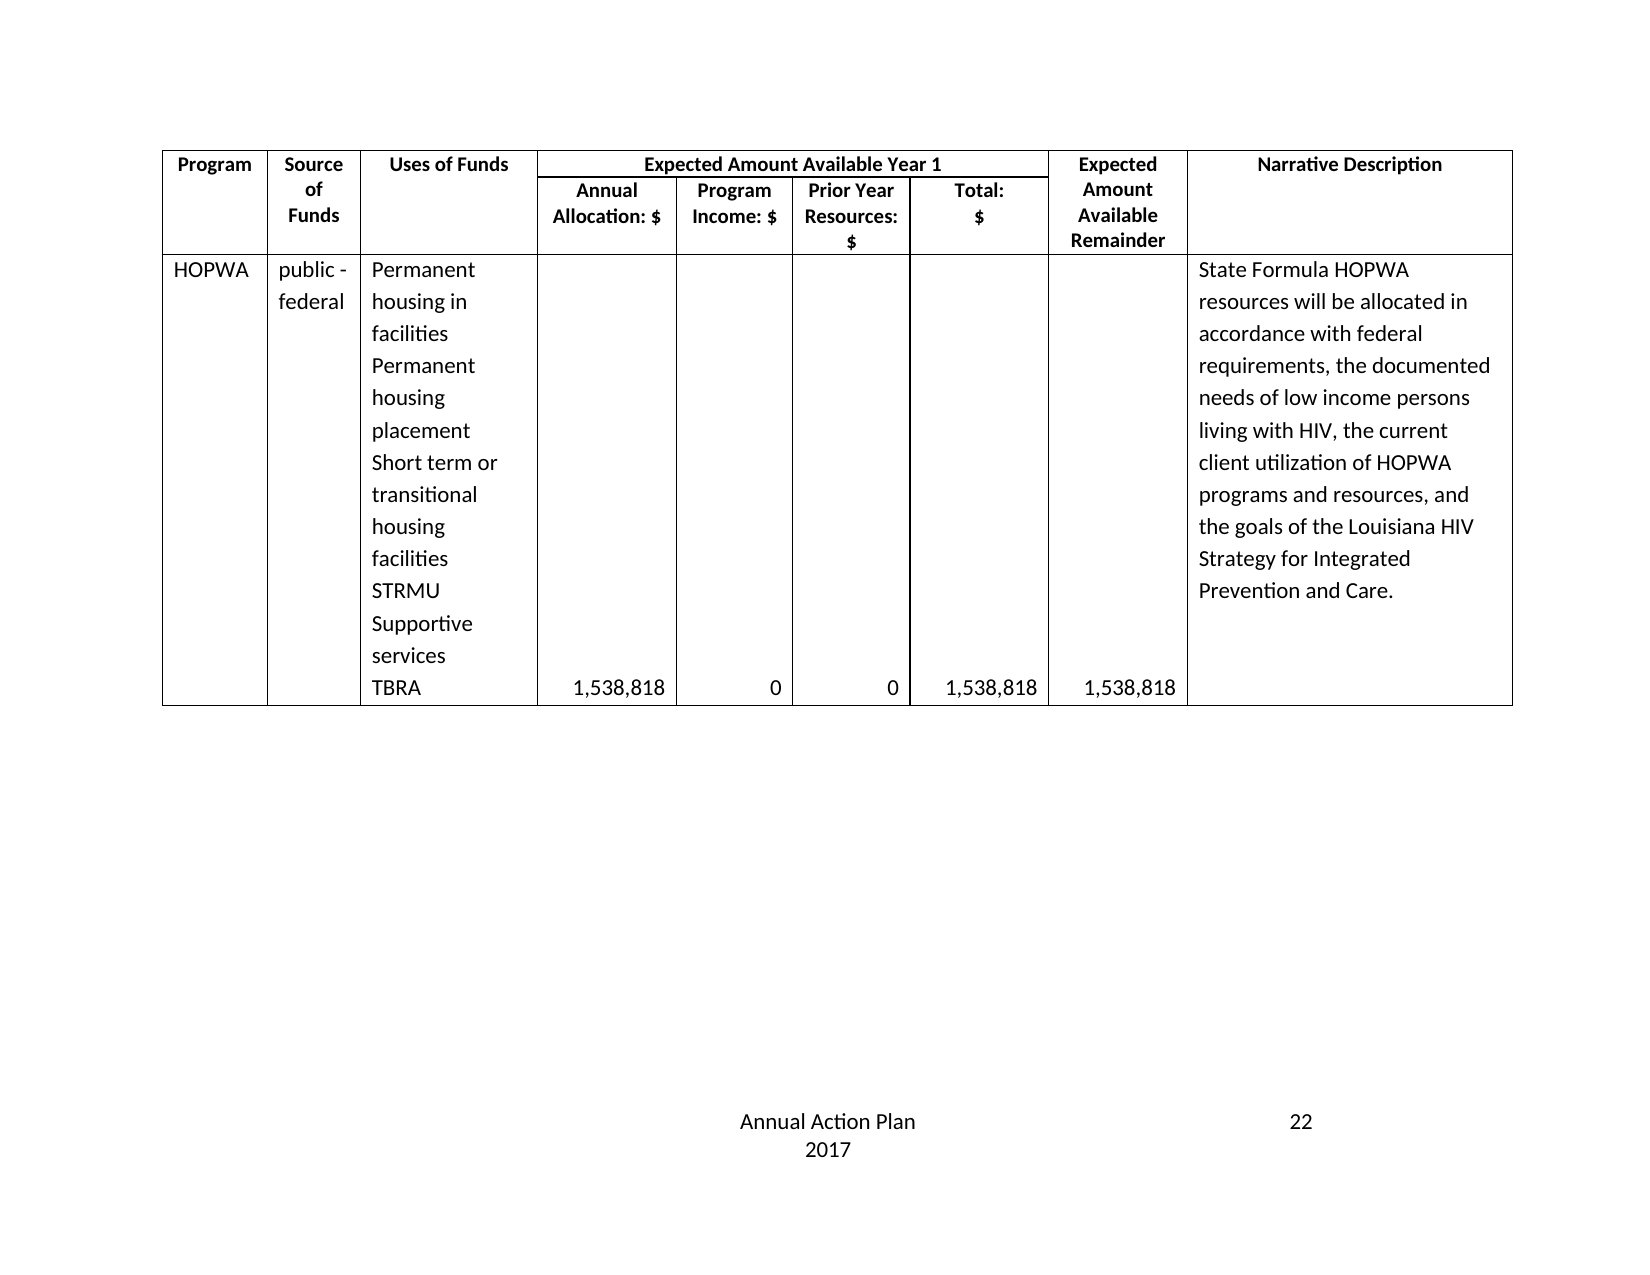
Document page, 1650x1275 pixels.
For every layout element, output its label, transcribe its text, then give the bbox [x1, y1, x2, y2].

table_header Expected Amount Available Year 1 [538, 151, 1048, 176]
table_cell 1,538,818 [538, 255, 676, 705]
table_cell State Formula HOPWA resources will be allocated in accordance with federal requirements, the documented needs of low income persons living with HIV, the current client utilization of HOPWA programs and resources, and the goals of the Louisiana HIV Strategy for Integrated Prevention and Care. [1188, 255, 1512, 705]
table_header Narrative Description [1188, 151, 1512, 254]
table_header Expected Amount Available Remainder of ConPlan $ [1049, 151, 1187, 254]
table_cell Prior Year Resources: $ [793, 178, 909, 254]
table_cell Permanent housing in facilities Permanent housing placement Short term or transitional housing facilities STRMU Supportive services TBRA [361, 255, 537, 705]
table_cell 1,538,818 [1049, 255, 1187, 705]
table_cell HOPWA [163, 255, 267, 705]
table_header Program [163, 151, 267, 254]
table_cell Program Income: $ [677, 178, 792, 254]
table_cell 1,538,818 [911, 255, 1048, 705]
table_cell Annual Allocation: $ [538, 178, 676, 254]
table_header Source of Funds [268, 151, 360, 254]
table_cell 0 [793, 255, 909, 705]
table_cell public - federal [268, 255, 360, 705]
table_cell 0 [677, 255, 792, 705]
table_cell Total: $ [911, 178, 1048, 254]
table_header Uses of Funds [361, 151, 537, 254]
